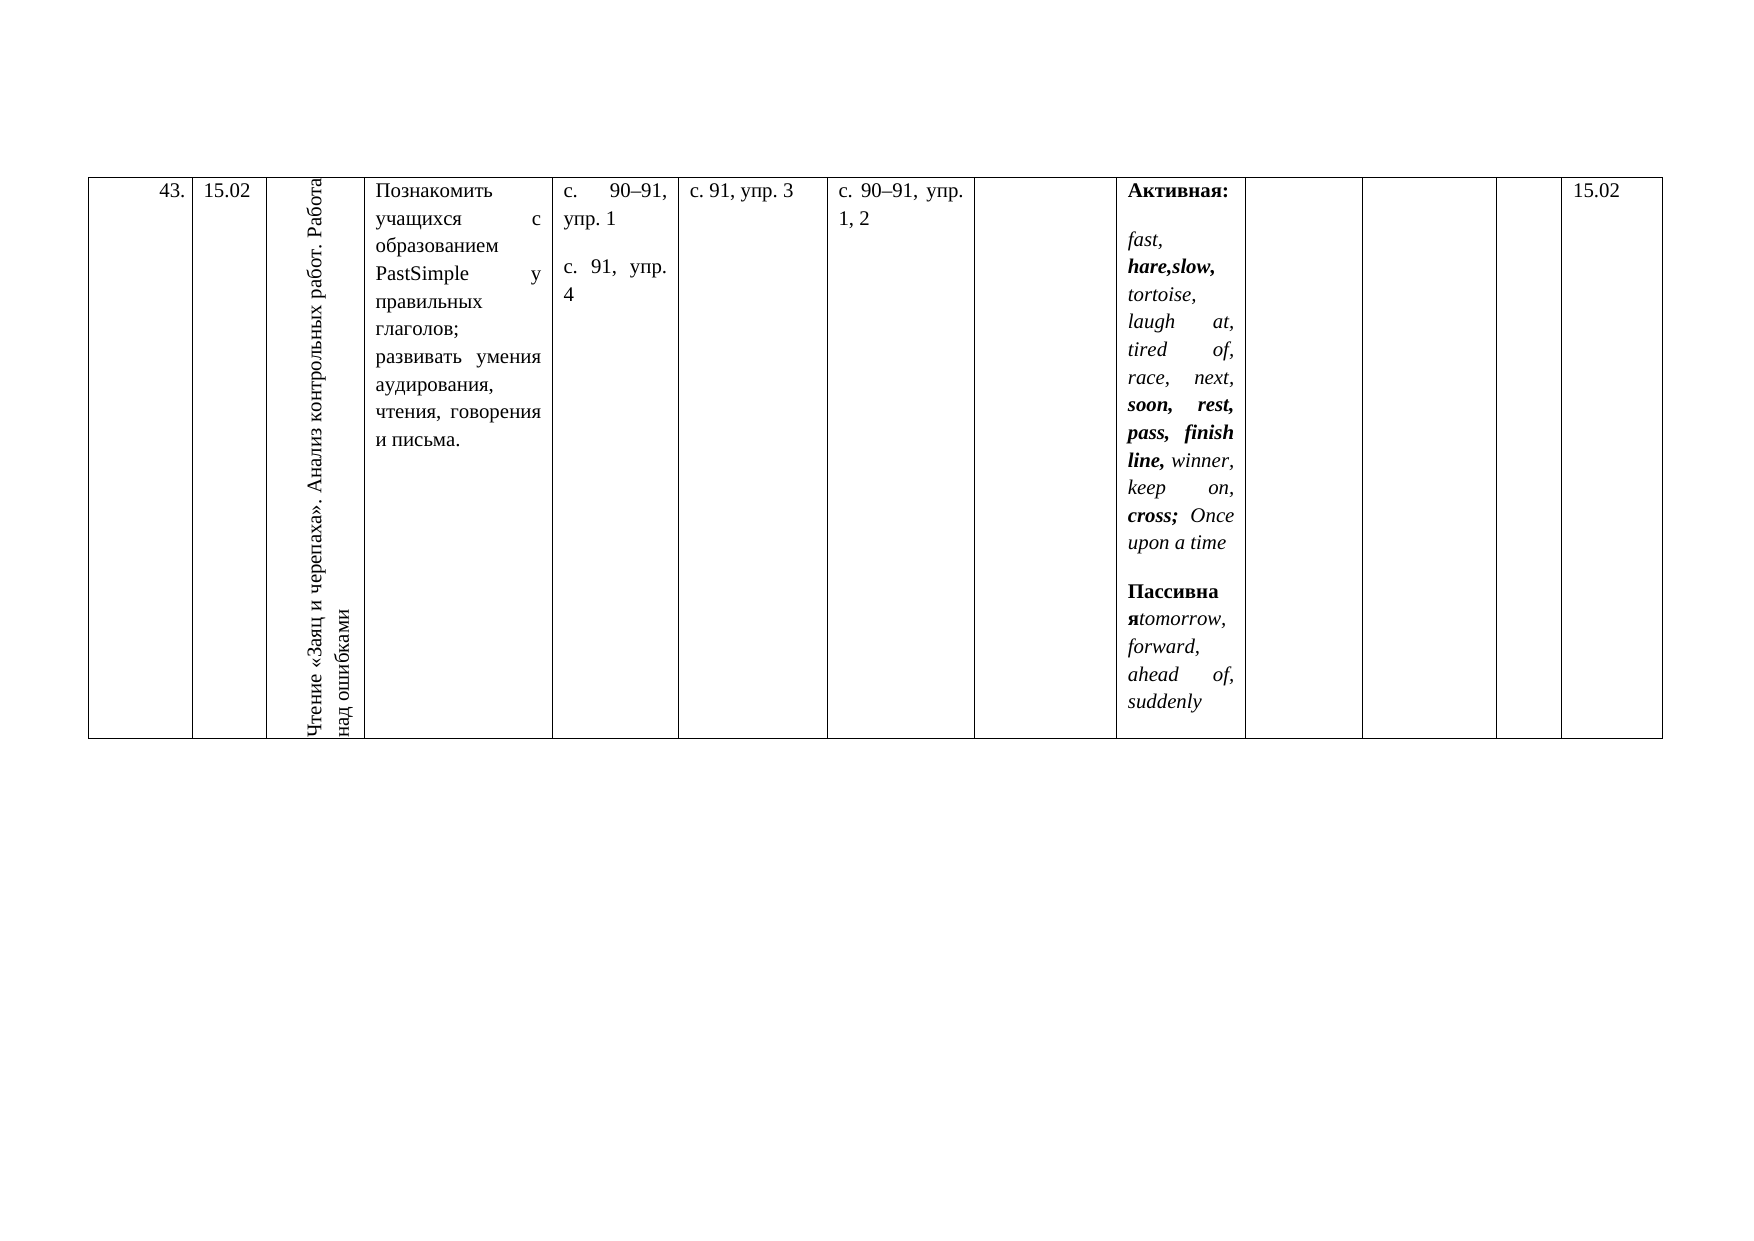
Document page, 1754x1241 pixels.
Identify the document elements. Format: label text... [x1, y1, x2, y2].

table_cell 15.02 [193, 178, 266, 738]
table_cell [975, 178, 1116, 738]
table_cell 15.02 [1562, 178, 1662, 738]
table_cell Активная: fast, hare,slow, tortoise, laugh at, tired of, race, next, soon, rest, pass, finish line, winner, keep on, cross; Once upon a time Пассивнаяtomorrow, forward, ahead of, suddenly [1117, 178, 1245, 738]
table_cell Познакомить учащихся с образованием PastSimple у правильных глаголов; развивать умения аудирования, чтения, говорения и письма. [365, 178, 552, 738]
table_cell [1363, 178, 1496, 738]
table_cell с. 91, упр. 3 [679, 178, 827, 738]
table_cell с. 90–91, упр. 1 с. 91, упр. 4 [553, 178, 678, 738]
table_cell Чтение «Заяц и черепаха». Анализ контрольных работ. Работа над ошибками [267, 178, 364, 738]
table_cell [89, 178, 192, 738]
table_cell [1246, 178, 1362, 738]
table_cell с. 90–91, упр. 1, 2 [828, 178, 974, 738]
table_cell [1497, 178, 1561, 738]
